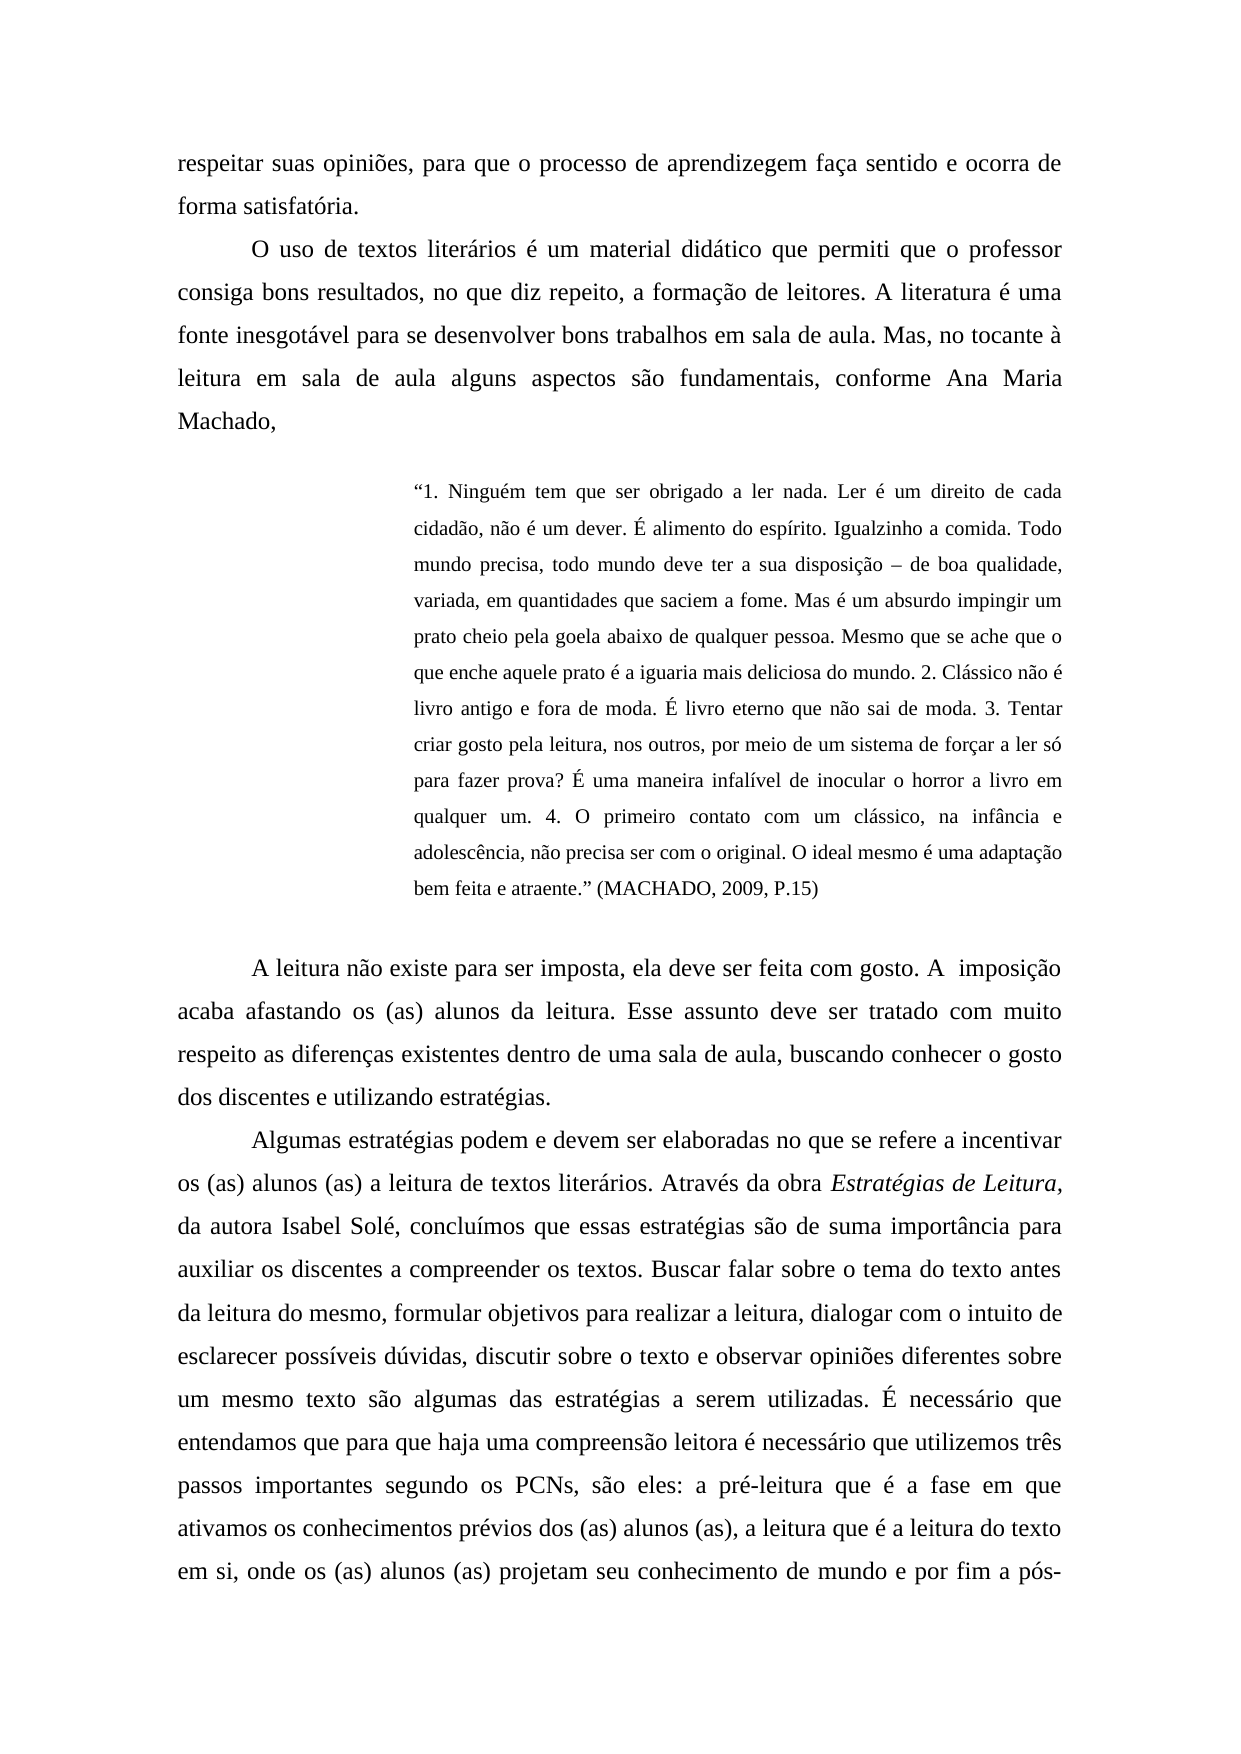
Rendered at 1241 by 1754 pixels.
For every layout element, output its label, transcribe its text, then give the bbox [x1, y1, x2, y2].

text “1. Ninguém tem que ser obrigado a ler nada. Ler é um direito de cada cidadão, não é um dever. É alimento do espírito. Igualzinho a comida. Todo mundo precisa, todo mundo deve ter a sua disposição – de boa qualidade, variada, em quantidades que saciem a fome. Mas é um absurdo impingir um prato cheio pela goela abaixo de qualquer pessoa. Mesmo que se ache que o que enche aquele prato é a iguaria mais deliciosa do mundo. 2. Clássico não é livro antigo e fora de moda. É livro eterno que não sai de moda. 3. Tentar criar gosto pela leitura, nos outros, por meio de um sistema de forçar a ler só para fazer prova? É uma maneira infalível de inocular o horror a livro em qualquer um. 4. O primeiro contato com um clássico, na infância e adolescência, não precisa ser com o original. O ideal mesmo é uma adaptação bem feita e atraente.” (MACHADO, 2009, P.15) [413, 479, 1063, 900]
text O uso de textos literários é um material didático que permiti que o professor consiga bons resultados, no que diz repeito, a formação de leitores. A literatura é uma fonte inesgotável para se desenvolver bons trabalhos em sala de aula. Mas, no tocante à leitura em sala de aula alguns aspectos são fundamentais, conforme Ana Maria Machado, [177, 234, 1063, 435]
text A leitura não existe para ser imposta, ela deve ser feita com gosto. A imposição acaba afastando os (as) alunos da leitura. Esse assunto deve ser tratado com muito respeito as diferenças existentes dentro de uma sala de aula, buscando conhecer o gosto dos discentes e utilizando estratégias. [177, 953, 1063, 1111]
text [177, 1125, 1063, 1585]
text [177, 148, 1063, 219]
